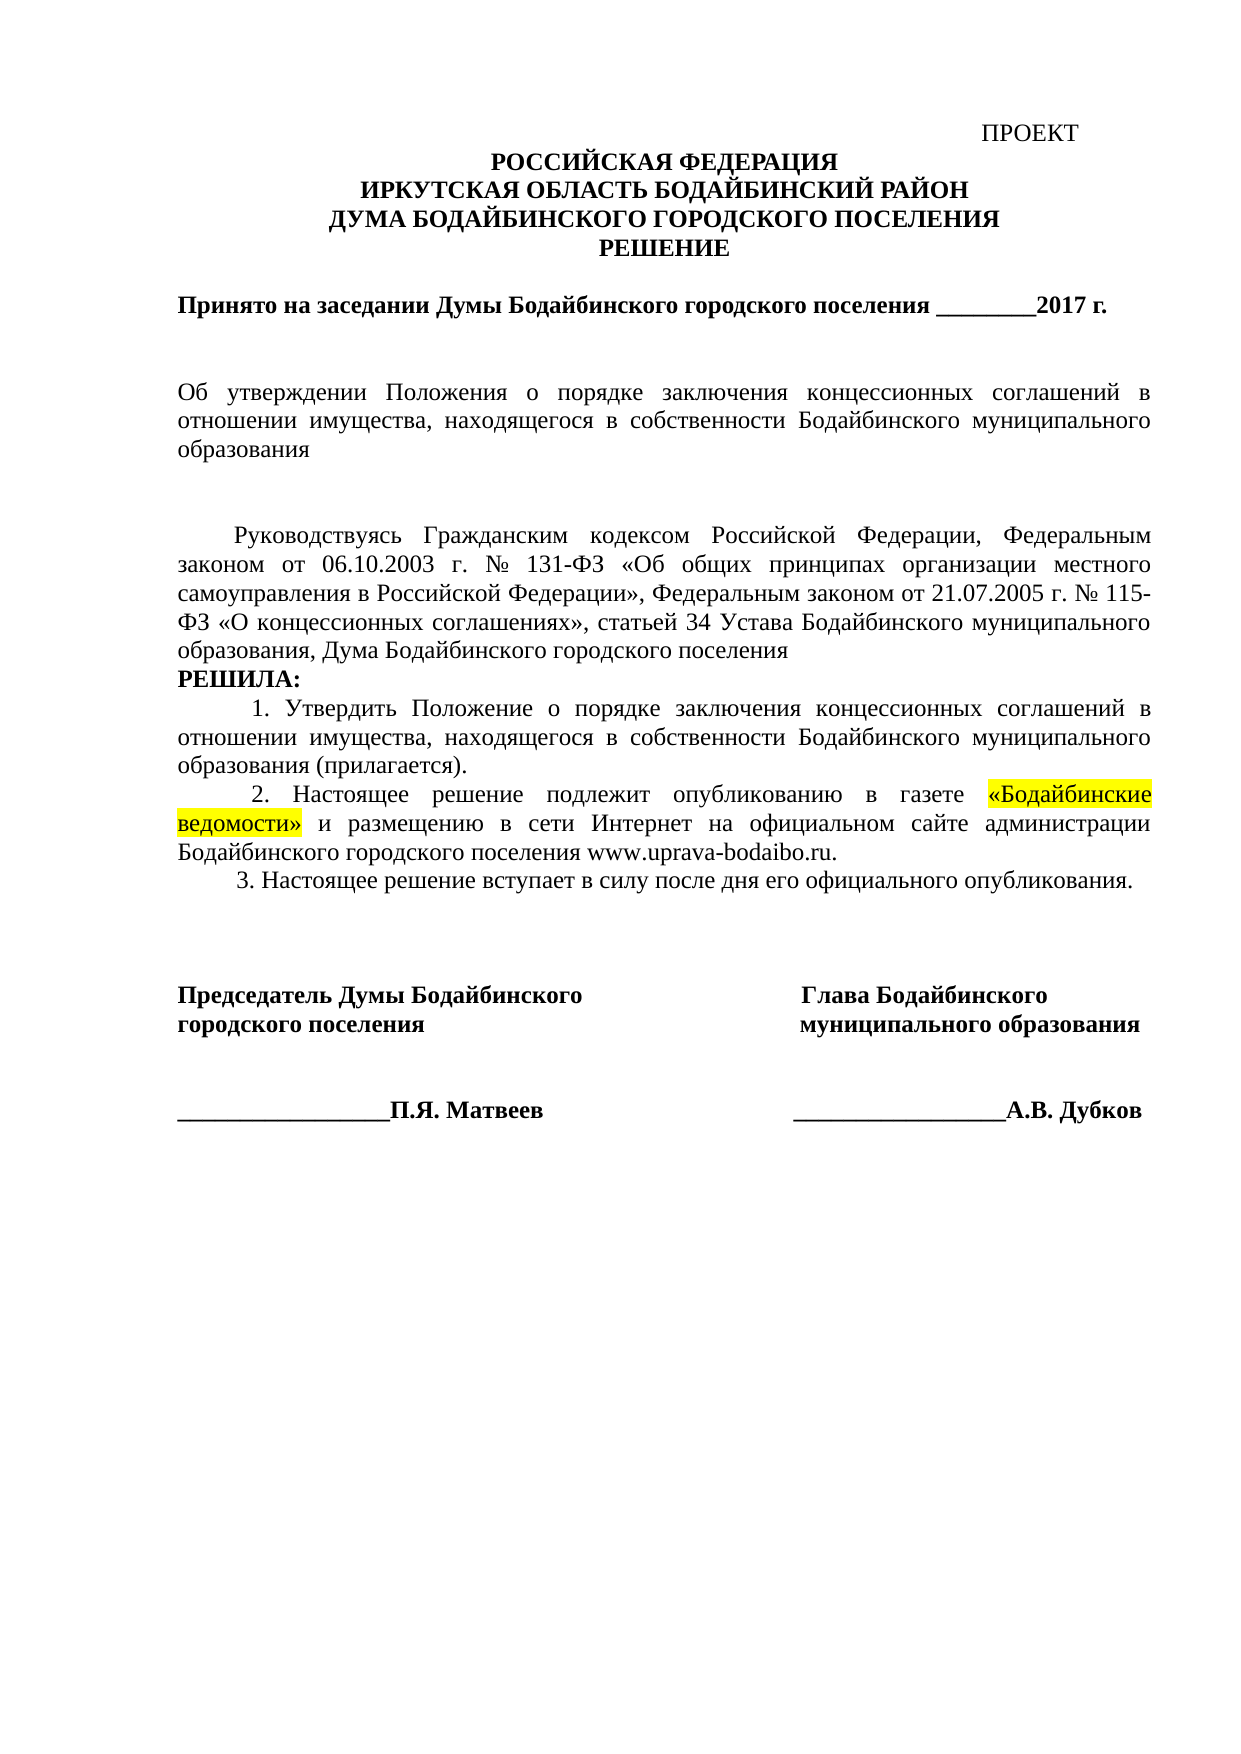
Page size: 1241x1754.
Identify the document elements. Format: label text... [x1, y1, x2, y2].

text _________________П.Я. Матвеев _________________А.В. Дубков [177, 1096, 1152, 1124]
text 3. Настоящее решение вступает в силу после дня его официального опубликования. [177, 866, 1152, 894]
text Председатель Думы Бодайбинского Глава Бодайбинского [177, 981, 1152, 1009]
text 2. Настоящее решение подлежит опубликованию в газете «Бодайбинские ведомости» и размещению в сети Интернет на официальном сайте администрации Бодайбинского городского поселения www.uprava-bodaibo.ru. [177, 779, 1152, 866]
text ИРКУТСКАЯ ОБЛАСТЬ БОДАЙБИНСКИЙ РАЙОН [177, 176, 1152, 204]
text 1. Утвердить Положение о порядке заключения концессионных соглашений в отношении имущества, находящегося в собственности Бодайбинского муниципального образования (прилагается). [177, 693, 1152, 779]
text ДУМА БОДАЙБИНСКОГО ГОРОДСКОГО ПОСЕЛЕНИЯ [177, 204, 1152, 233]
text РЕШЕНИЕ [177, 233, 1152, 262]
text РОССИЙСКАЯ ФЕДЕРАЦИЯ [177, 147, 1152, 176]
text городского поселения муниципального образования [177, 1009, 1152, 1038]
text Об утверждении Положения о порядке заключения концессионных соглашений в отношении имущества, находящегося в собственности Бодайбинского муниципального образования [177, 377, 1152, 463]
text Руководствуясь Гражданским кодексом Российской Федерации, Федеральным законом от 06.10.2003 г. № 131-ФЗ «Об общих принципах организации местного самоуправления в Российской Федерации», Федеральным законом от 21.07.2005 г. № 115-ФЗ «О концессионных соглашениях», статьей 34 Устава Бодайбинского муниципального образования, Дума Бодайбинского городского поселения [177, 521, 1152, 664]
text Принято на заседании Думы Бодайбинского городского поселения ________2017 г. [177, 291, 1152, 319]
text ПРОЕКТ [177, 118, 1152, 147]
text РЕШИЛА: [177, 664, 1152, 693]
